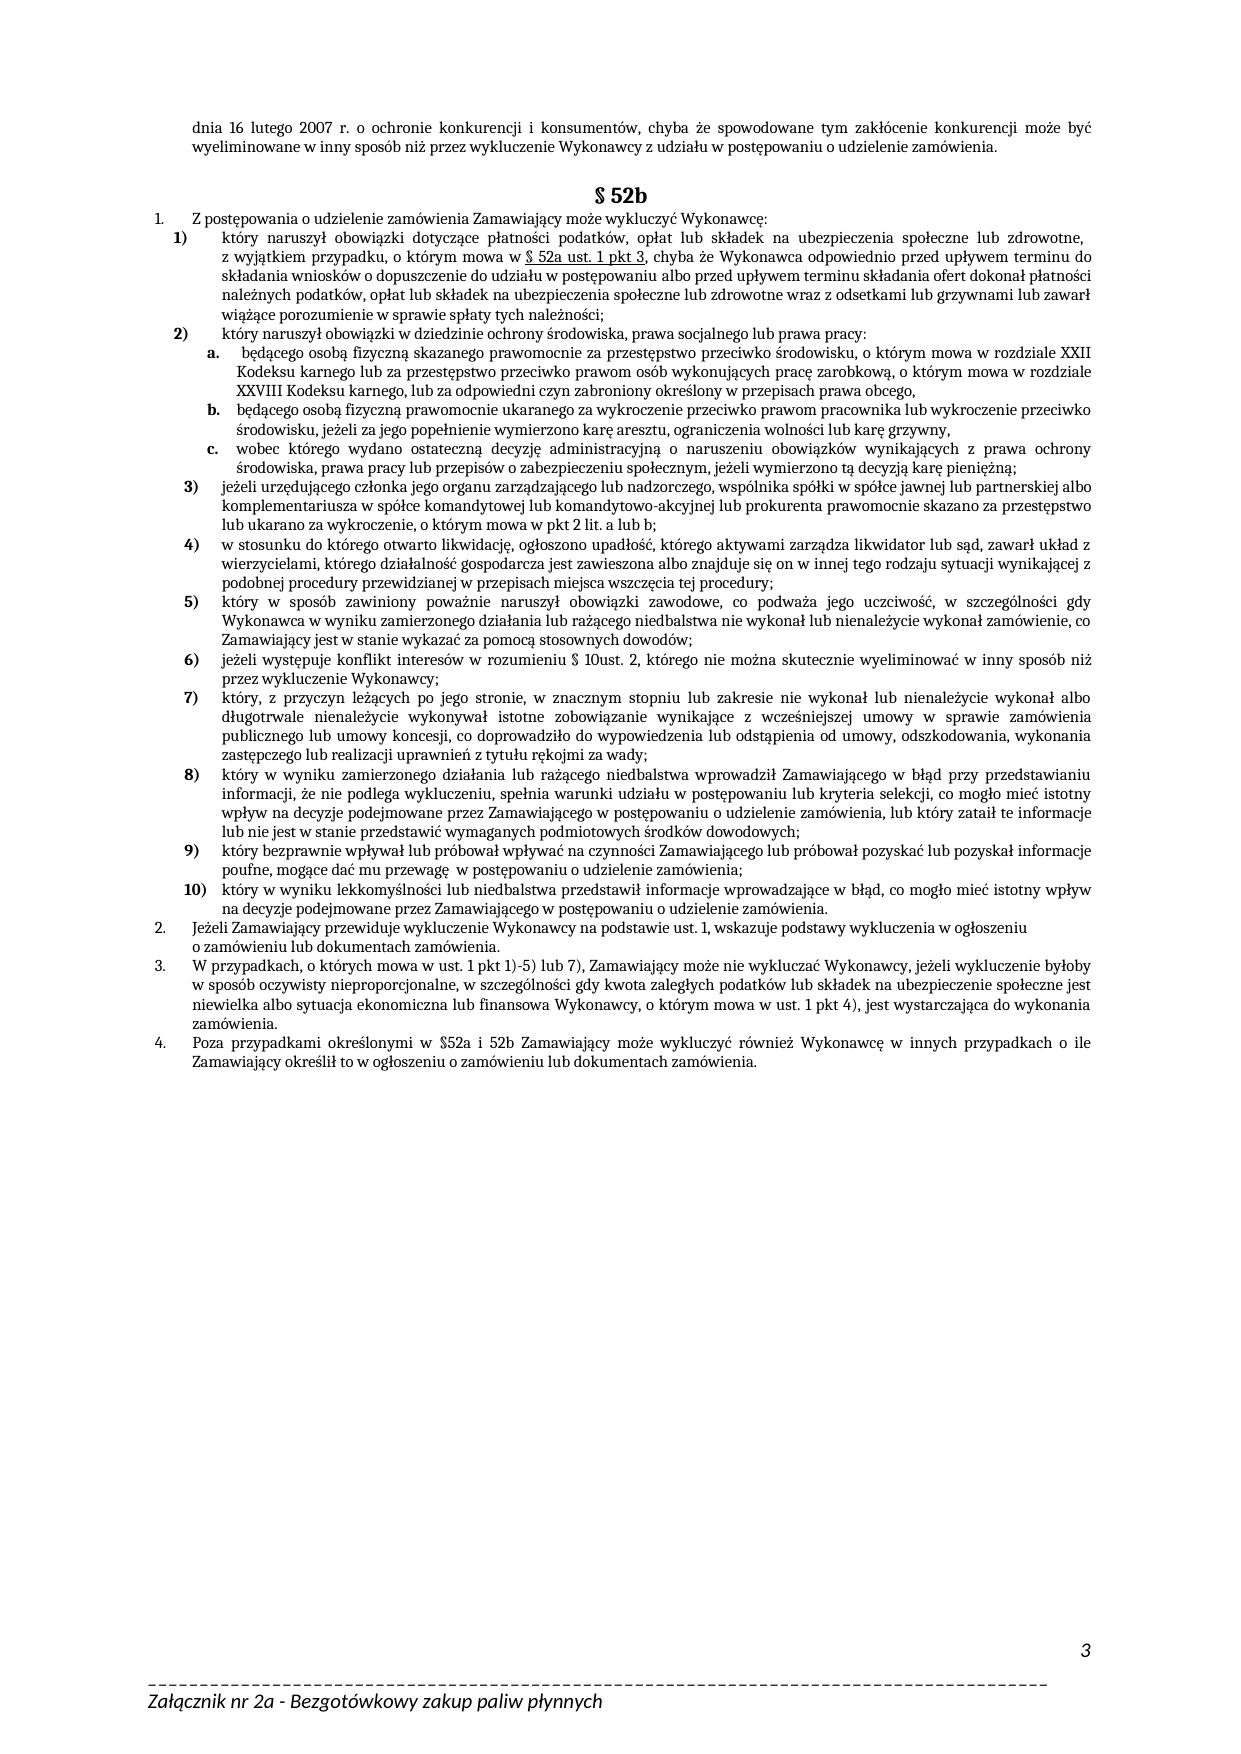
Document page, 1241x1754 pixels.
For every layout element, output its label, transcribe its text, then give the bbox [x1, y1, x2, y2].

list wobec którego wydano ostateczną decyzję administracyjną o naruszeniu obowiązków wynikających z prawa ochrony środowiska, prawa pracy lub przepisów o zabezpieczeniu społecznym, jeżeli wymierzono tą decyzją karę pieniężną; [207, 439, 1092, 477]
list który bezprawnie wpływał lub próbował wpływać na czynności Zamawiającego lub próbował pozyskać lub pozyskał informacje poufne, mogące dać mu przewagę w postępowaniu o udzielenie zamówienia; [184, 842, 1092, 880]
list który w sposób zawiniony poważnie naruszył obowiązki zawodowe, co podważa jego uczciwość, w szczególności gdy Wykonawca w wyniku zamierzonego działania lub rażącego niedbalstwa nie wykonał lub nienależycie wykonał zamówienie, co Zamawiający jest w stanie wykazać za pomocą stosownych dowodów; [184, 592, 1092, 650]
text o zamówieniu lub dokumentach zamówienia. [192, 937, 1092, 957]
list który w wyniku zamierzonego działania lub rażącego niedbalstwa wprowadził Zamawiającego w błąd przy przedstawianiu informacji, że nie podlega wykluczeniu, spełnia warunki udziału w postępowaniu lub kryteria selekcji, co mogło mieć istotny wpływ na decyzje podejmowane przez Zamawiającego w postępowaniu o udzielenie zamówienia, lub który zataił te informacje lub nie jest w stanie przedstawić wymaganych podmiotowych środków dowodowych; [184, 765, 1092, 842]
list W przypadkach, o których mowa w ust. 1 pkt 1)-5) lub 7), Zamawiający może nie wykluczać Wykonawcy, jeżeli wykluczenie byłoby w sposób oczywisty nieproporcjonalne, w szczególności gdy kwota zaległych podatków lub składek na ubezpieczenie społeczne jest niewielka albo sytuacja ekonomiczna lub finansowa Wykonawcy, o którym mowa w ust. 1 pkt 4), jest wystarczająca do wykonania zamówienia. [154, 957, 1092, 1033]
list będącego osobą fizyczną skazanego prawomocnie za przestępstwo przeciwko środowisku, o którym mowa w rozdziale XXII Kodeksu karnego lub za przestępstwo przeciwko prawom osób wykonujących pracę zarobkową, o którym mowa w rozdziale XXVIII Kodeksu karnego, lub za odpowiedni czyn zabroniony określony w przepisach prawa obcego, [207, 343, 1092, 401]
list Poza przypadkami określonymi w §52a i 52b Zamawiający może wykluczyć również Wykonawcę w innych przypadkach o ile Zamawiający określił to w ogłoszeniu o zamówieniu lub dokumentach zamówienia. [154, 1033, 1092, 1072]
list jeżeli urzędującego członka jego organu zarządzającego lub nadzorczego, wspólnika spółki w spółce jawnej lub partnerskiej albo komplementariusza w spółce komandytowej lub komandytowo-akcyjnej lub prokurenta prawomocnie skazano za przestępstwo lub ukarano za wykroczenie, o którym mowa w pkt 2 lit. a lub b; [184, 477, 1092, 535]
list w stosunku do którego otwarto likwidację, ogłoszono upadłość, którego aktywami zarządza likwidator lub sąd, zawarł układ z wierzycielami, którego działalność gospodarcza jest zawieszona albo znajduje się on w innej tego rodzaju sytuacji wynikającej z podobnej procedury przewidzianej w przepisach miejsca wszczęcia tej procedury; [184, 535, 1092, 592]
list Z postępowania o udzielenie zamówienia Zamawiający może wykluczyć Wykonawcę: [154, 209, 1092, 228]
list który naruszył obowiązki dotyczące płatności podatków, opłat lub składek na ubezpieczenia społeczne lub zdrowotne, z wyjątkiem przypadku, o którym mowa w § 52a ust. 1 pkt 3, chyba że Wykonawca odpowiednio przed upływem terminu do składania wniosków o dopuszczenie do udziału w postępowaniu albo przed upływem terminu składania ofert dokonał płatności należnych podatków, opłat lub składek na ubezpieczenia społeczne lub zdrowotne wraz z odsetkami lub grzywnami lub zawarł wiążące porozumienie w sprawie spłaty tych należności; [174, 228, 1092, 324]
list jeżeli występuje konflikt interesów w rozumieniu § 10ust. 2, którego nie można skutecznie wyeliminować w inny sposób niż przez wykluczenie Wykonawcy; [184, 650, 1092, 688]
list Jeżeli Zamawiający przewiduje wykluczenie Wykonawcy na podstawie ust. 1, wskazuje podstawy wykluczenia w ogłoszeniu [154, 918, 1092, 937]
list który, z przyczyn leżących po jego stronie, w znacznym stopniu lub zakresie nie wykonał lub nienależycie wykonał albo długotrwale nienależycie wykonywał istotne zobowiązanie wynikające z wcześniejszej umowy w sprawie zamówienia publicznego lub umowy koncesji, co doprowadziło do wypowiedzenia lub odstąpienia od umowy, odszkodowania, wykonania zastępczego lub realizacji uprawnień z tytułu rękojmi za wady; [184, 688, 1092, 765]
list który naruszył obowiązki w dziedzinie ochrony środowiska, prawa socjalnego lub prawa pracy: [174, 324, 1092, 343]
text § 52b [148, 183, 1092, 209]
list który w wyniku lekkomyślności lub niedbalstwa przedstawił informacje wprowadzające w błąd, co mogło mieć istotny wpływ na decyzje podejmowane przez Zamawiającego w postępowaniu o udzielenie zamówienia. [184, 880, 1092, 918]
list będącego osobą fizyczną prawomocnie ukaranego za wykroczenie przeciwko prawom pracownika lub wykroczenie przeciwko środowisku, jeżeli za jego popełnienie wymierzono karę aresztu, ograniczenia wolności lub karę grzywny, [207, 401, 1092, 439]
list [154, 118, 1092, 156]
